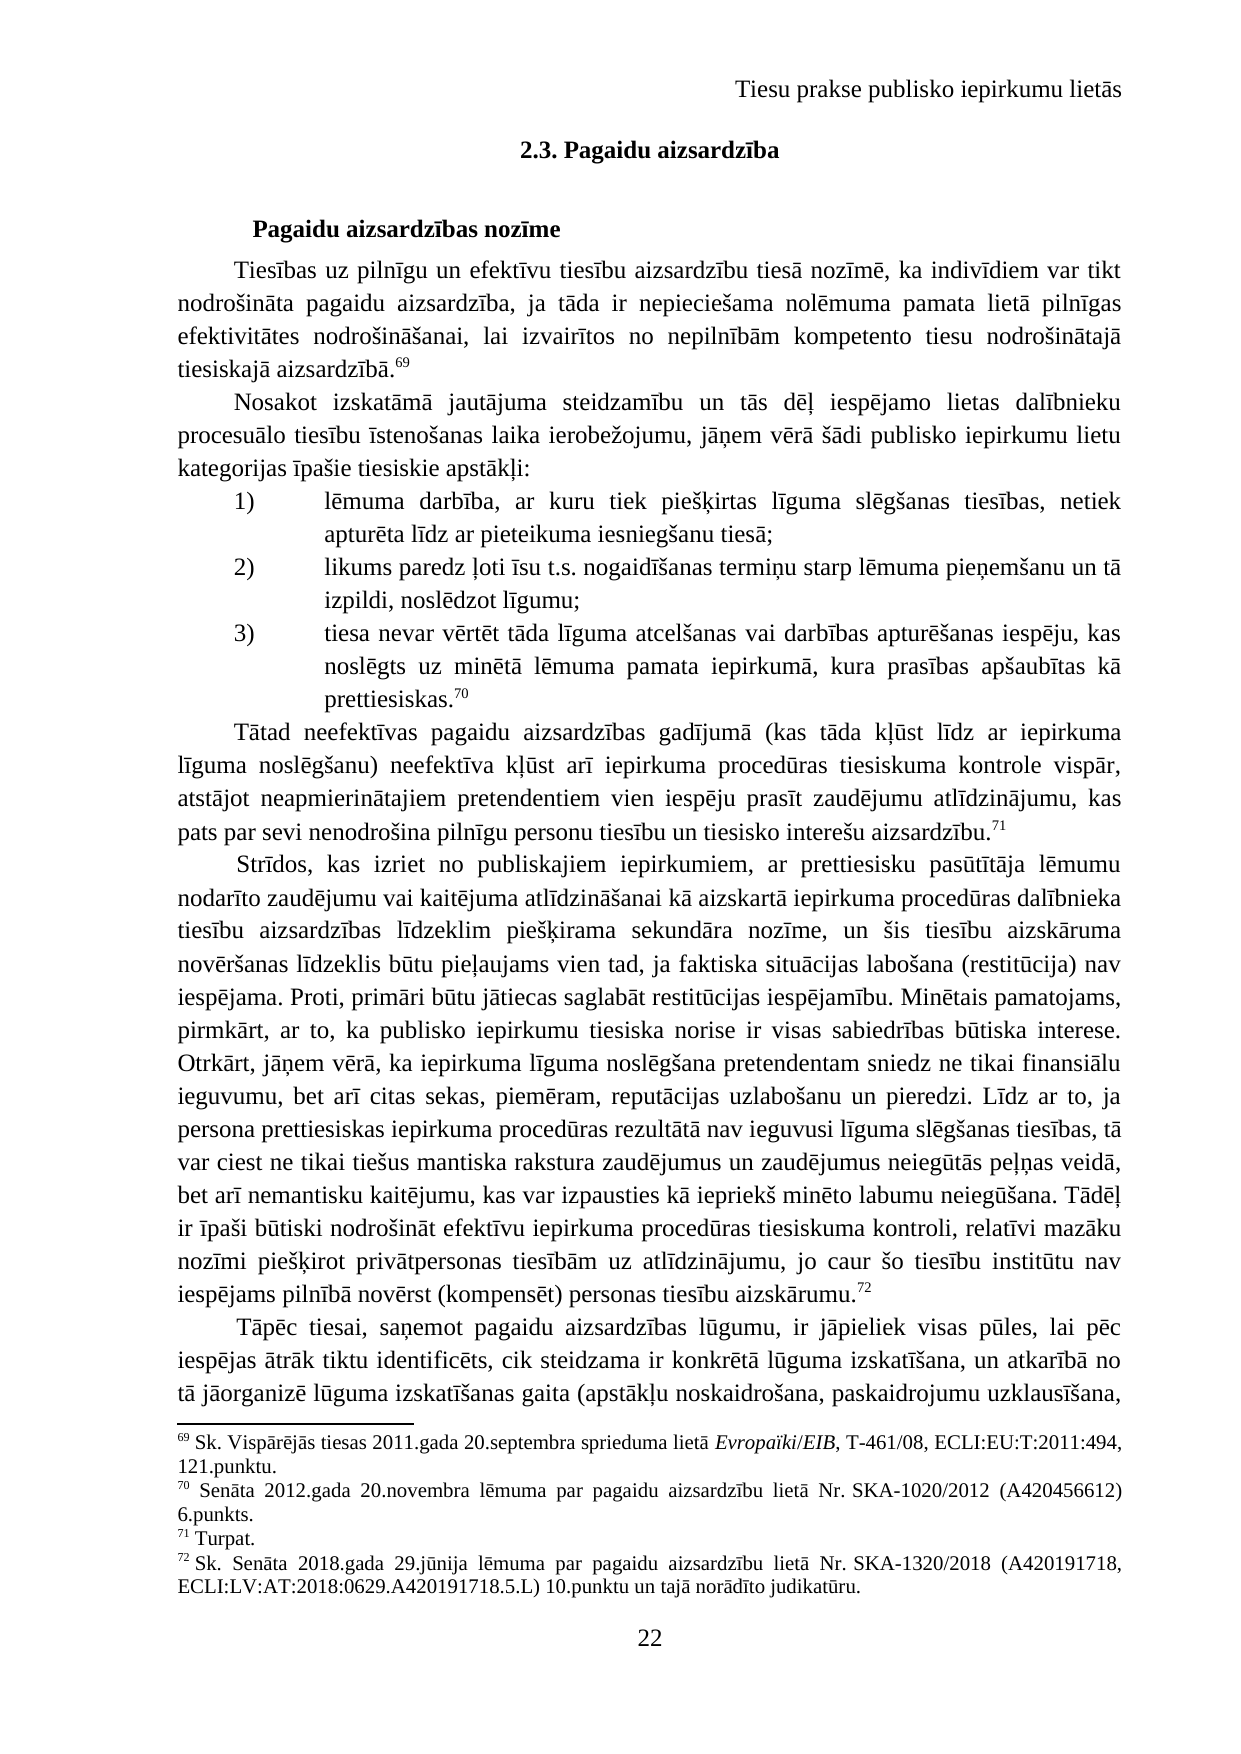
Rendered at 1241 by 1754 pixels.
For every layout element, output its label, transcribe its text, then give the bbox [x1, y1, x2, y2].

subtitle 2.3. Pagaidu aizsardzība [177, 136, 1122, 164]
list lēmuma darbība, ar kuru tiek piešķirtas līguma slēgšanas tiesības, netiek apturēta līdz ar pieteikuma iesniegšanu tiesā; [233, 486, 1122, 548]
list likums paredz ļoti īsu t.s. nogaidīšanas termiņu starp lēmuma pieņemšanu un tā izpildi, noslēdzot līgumu; [233, 552, 1122, 614]
text Nosakot izskatāmā jautājuma steidzamību un tās dēļ iespējamo lietas dalībnieku procesuālo tiesību īstenošanas laika ierobežojumu, jāņem vērā šādi publisko iepirkumu lietu kategorijas īpašie tiesiskie apstākļi: [177, 387, 1122, 482]
text Tiesības uz pilnīgu un efektīvu tiesību aizsardzību tiesā nozīmē, ka indivīdiem var tikt nodrošināta pagaidu aizsardzība, ja tāda ir nepieciešama nolēmuma pamata lietā pilnīgas efektivitātes nodrošināšanai, lai izvairītos no nepilnībām kompetento tiesu nodrošinātajā tiesiskajā aizsardzībā. [177, 255, 1122, 383]
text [177, 1312, 1122, 1407]
text Strīdos, kas izriet no publiskajiem iepirkumiem, ar prettiesisku pasūtītāja lēmumu nodarīto zaudējumu vai kaitējuma atlīdzināšanai kā aizskartā iepirkuma procedūras dalībnieka tiesību aizsardzības līdzeklim piešķirama sekundāra nozīme, un šis tiesību aizskāruma novēršanas līdzeklis būtu pieļaujams vien tad, ja faktiska situācijas labošana (restitūcija) nav iespējama. Proti, primāri būtu jātiecas saglabāt restitūcijas iespējamību. Minētais pamatojams, pirmkārt, ar to, ka publisko iepirkumu tiesiska norise ir visas sabiedrības būtiska interese. Otrkārt, jāņem vērā, ka iepirkuma līguma noslēgšana pretendentam sniedz ne tikai finansiālu ieguvumu, bet arī citas sekas, piemēram, reputācijas uzlabošanu un pieredzi. Līdz ar to, ja persona prettiesiskas iepirkuma procedūras rezultātā nav ieguvusi līguma slēgšanas tiesības, tā var ciest ne tikai tiešus mantiska rakstura zaudējumus un zaudējumus neiegūtās peļņas veidā, bet arī nemantisku kaitējumu, kas var izpausties kā iepriekš minēto labumu neiegūšana. Tādēļ ir īpaši būtiski nodrošināt efektīvu iepirkuma procedūras tiesiskuma kontroli, relatīvi mazāku nozīmi piešķirot privātpersonas tiesībām uz atlīdzinājumu, jo caur šo tiesību institūtu nav iespējams pilnībā novērst (kompensēt) personas tiesību aizskārumu. [177, 849, 1122, 1308]
text Tātad neefektīvas pagaidu aizsardzības gadījumā (kas tāda kļūst līdz ar iepirkuma līguma noslēgšanu) neefektīva kļūst arī iepirkuma procedūras tiesiskuma kontrole vispār, atstājot neapmierinātajiem pretendentiem vien iespēju prasīt zaudējumu atlīdzinājumu, kas pats par sevi nenodrošina pilnīgu personu tiesību un tiesisko interešu aizsardzību. [177, 717, 1122, 845]
list tiesa nevar vērtēt tāda līguma atcelšanas vai darbības apturēšanas iespēju, kas noslēgts uz minētā lēmuma pamata iepirkumā, kura prasības apšaubītas kā prettiesiskas. [233, 618, 1122, 713]
subtitle Pagaidu aizsardzības nozīme [252, 214, 1122, 243]
